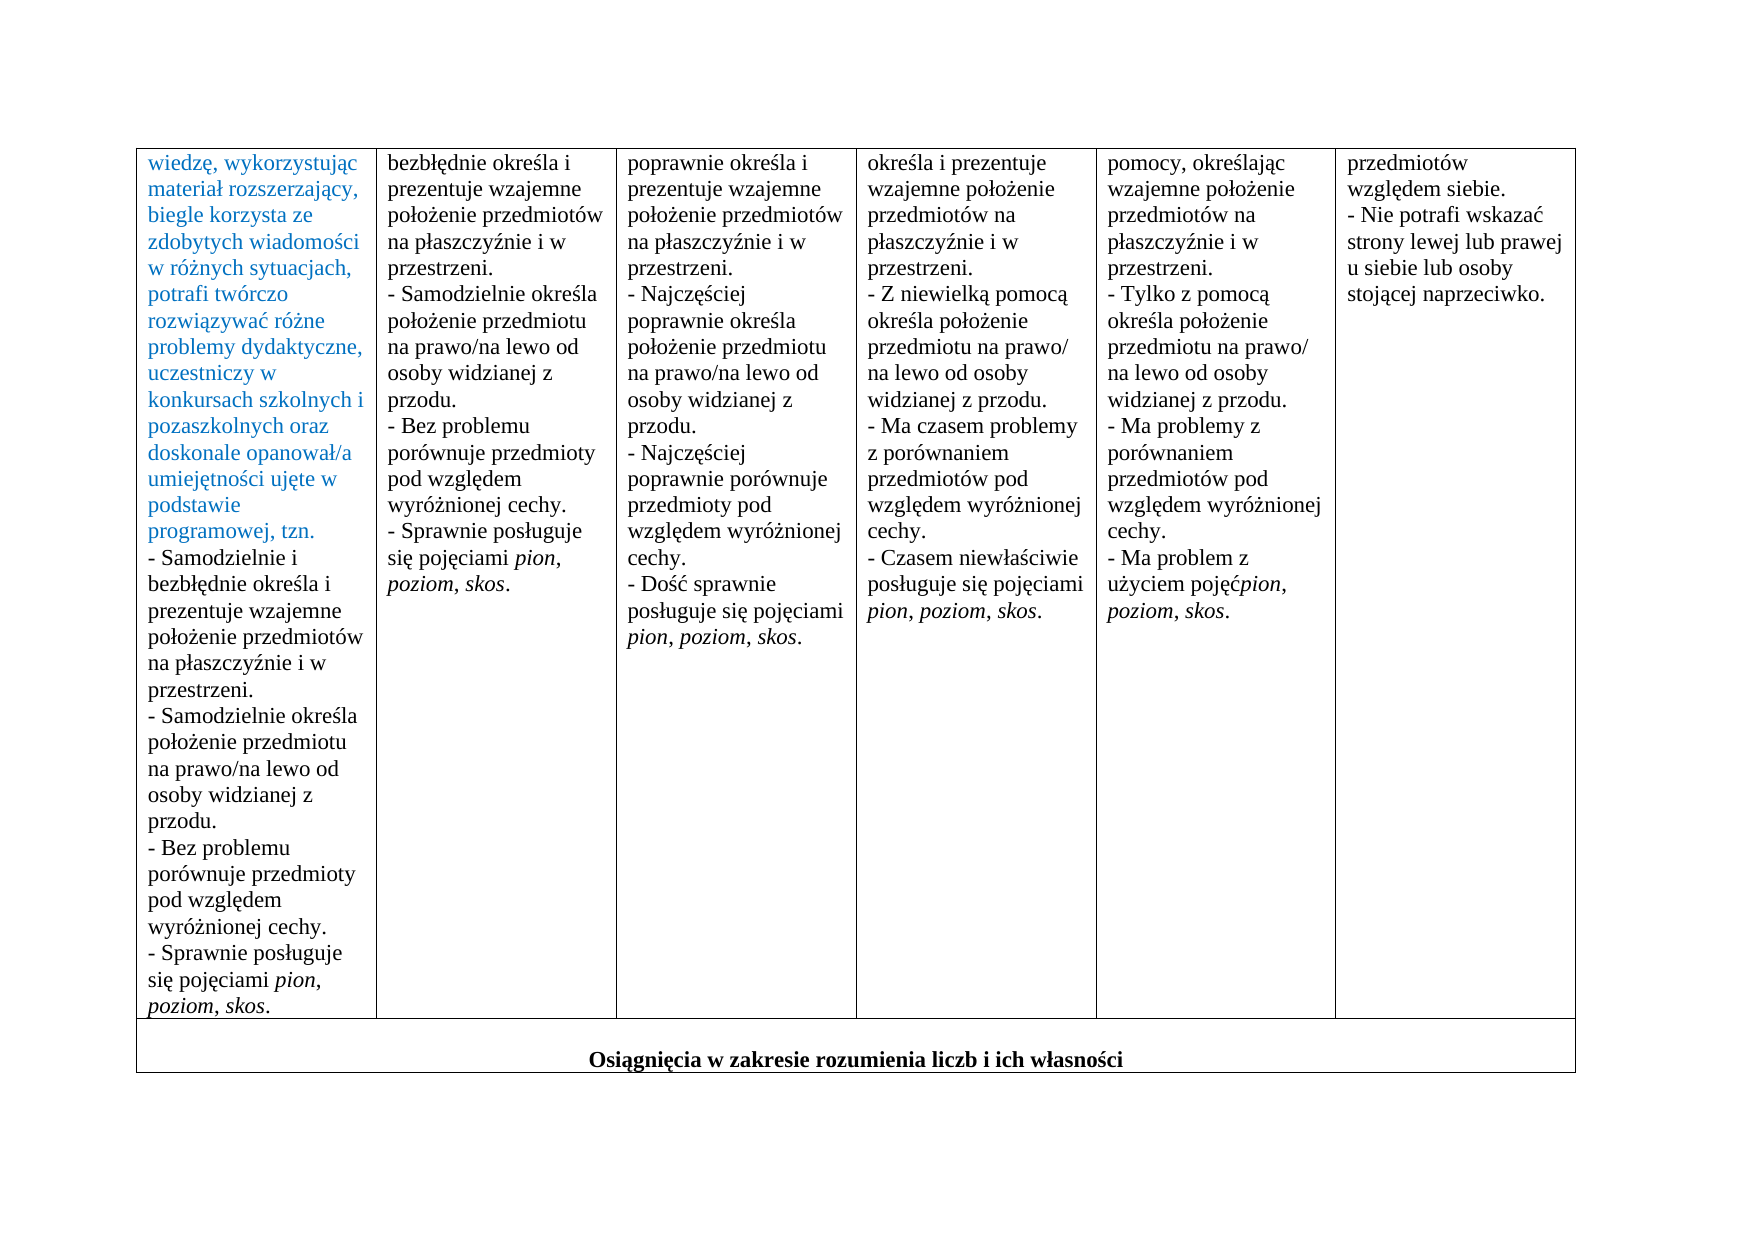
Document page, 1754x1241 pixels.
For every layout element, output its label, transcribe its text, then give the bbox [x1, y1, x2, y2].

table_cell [1097, 149, 1335, 1018]
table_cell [1336, 149, 1575, 1018]
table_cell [137, 1019, 1575, 1072]
